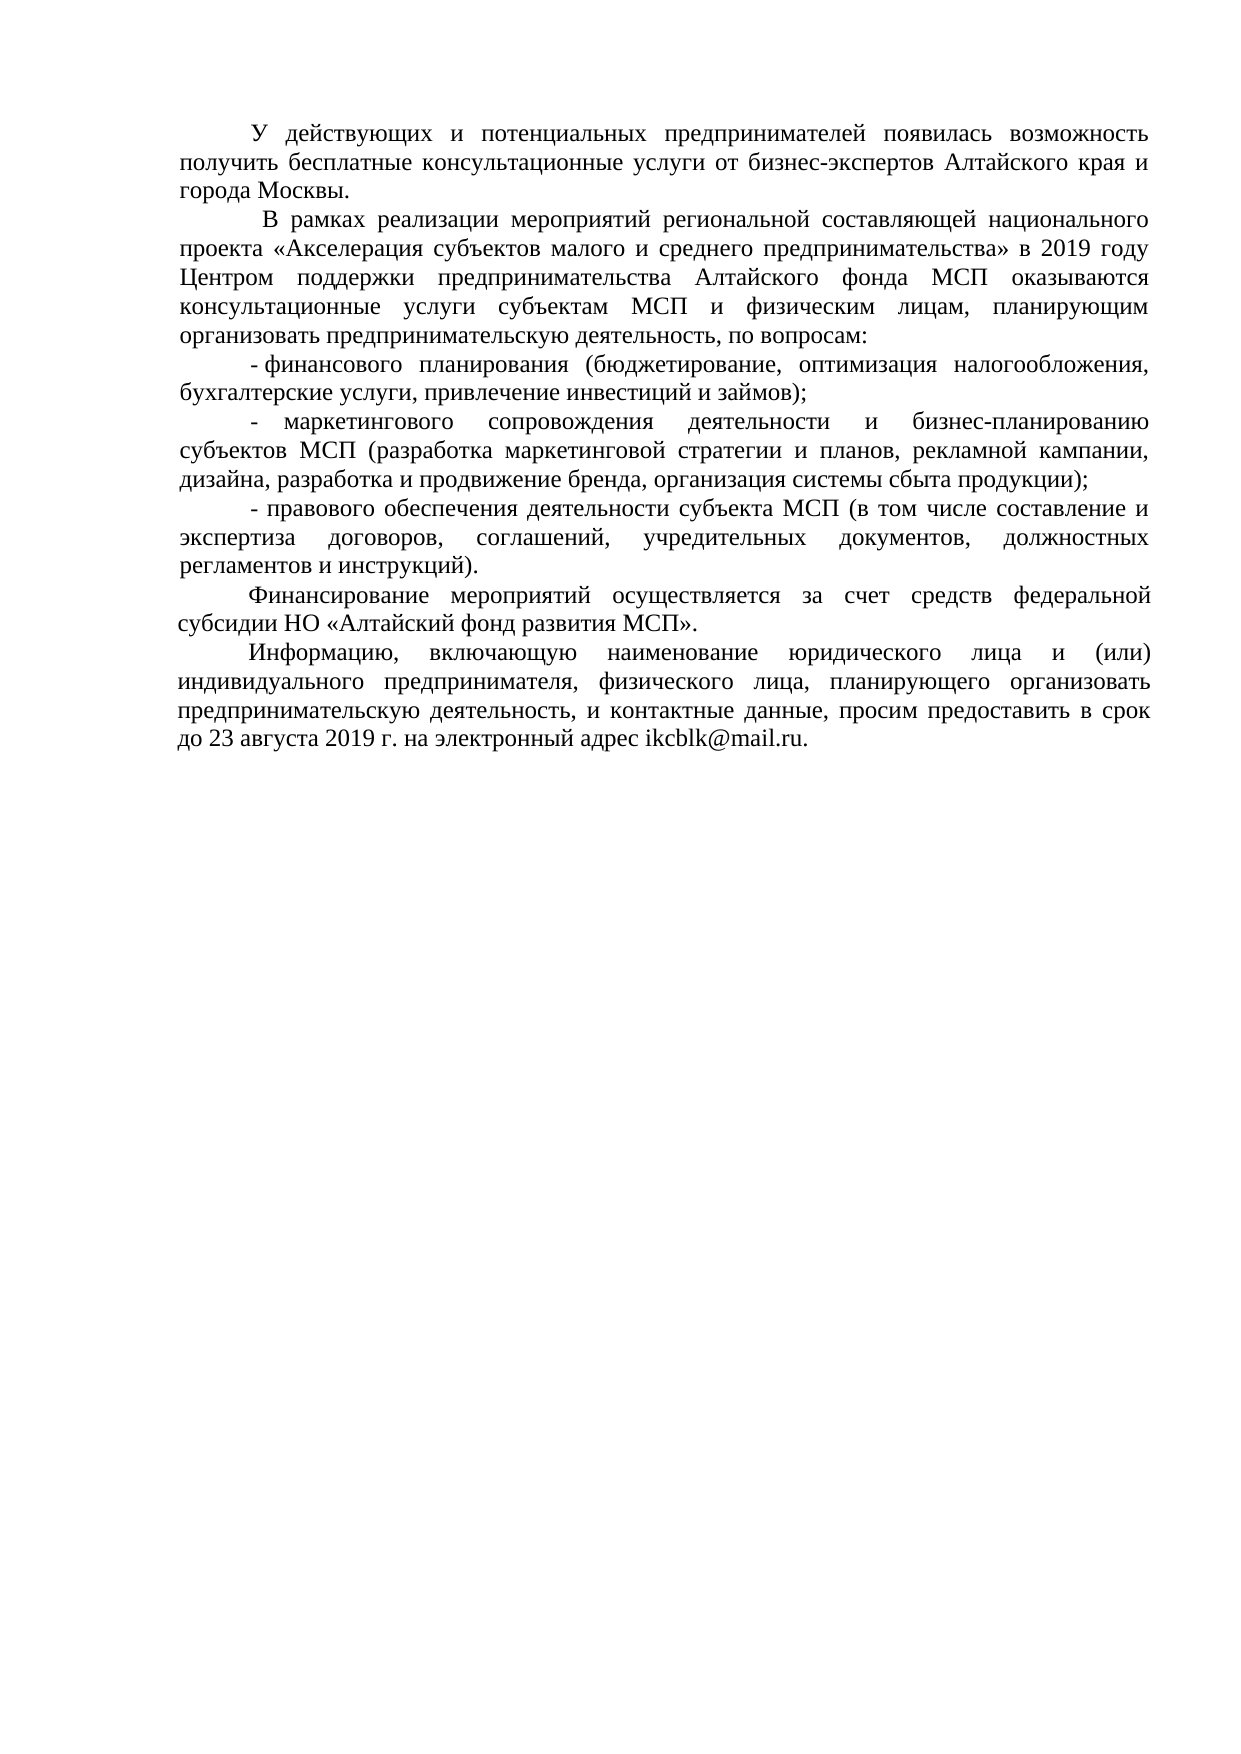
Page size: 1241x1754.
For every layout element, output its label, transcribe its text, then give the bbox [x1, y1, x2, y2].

text У действующих и потенциальных предпринимателей появилась возможность получить бесплатные консультационные услуги от бизнес-экспертов Алтайского края и города Москвы. [179, 118, 1149, 205]
list финансового планирования (бюджетирование, оптимизация налогообложения, бухгалтерские услуги, привлечение инвестиций и займов); [179, 349, 1149, 407]
list маркетингового сопровождения деятельности и бизнес-планированию субъектов МСП (разработка маркетинговой стратегии и планов, рекламной кампании, дизайна, разработка и продвижение бренда, организация системы сбыта продукции); [179, 407, 1149, 493]
text Финансирование мероприятий осуществляется за счет средств федеральной субсидии НО «Алтайский фонд развития МСП». [177, 580, 1152, 637]
text В рамках реализации мероприятий региональной составляющей национального проекта «Акселерация субъектов малого и среднего предпринимательства» в 2019 году Центром поддержки предпринимательства Алтайского фонда МСП оказываются консультационные услуги субъектам МСП и физическим лицам, планирующим организовать предпринимательскую деятельность, по вопросам: [179, 205, 1149, 349]
text Информацию, включающую наименование юридического лица и (или) индивидуального предпринимателя, физического лица, планирующего организовать предпринимательскую деятельность, и контактные данные, просим предоставить в срок до 23 августа 2019 г. на электронный адрес ikcblk@mail.ru. [177, 637, 1152, 752]
list правового обеспечения деятельности субъекта МСП (в том числе составление и экспертиза договоров, соглашений, учредительных документов, должностных регламентов и инструкций). [179, 493, 1149, 580]
